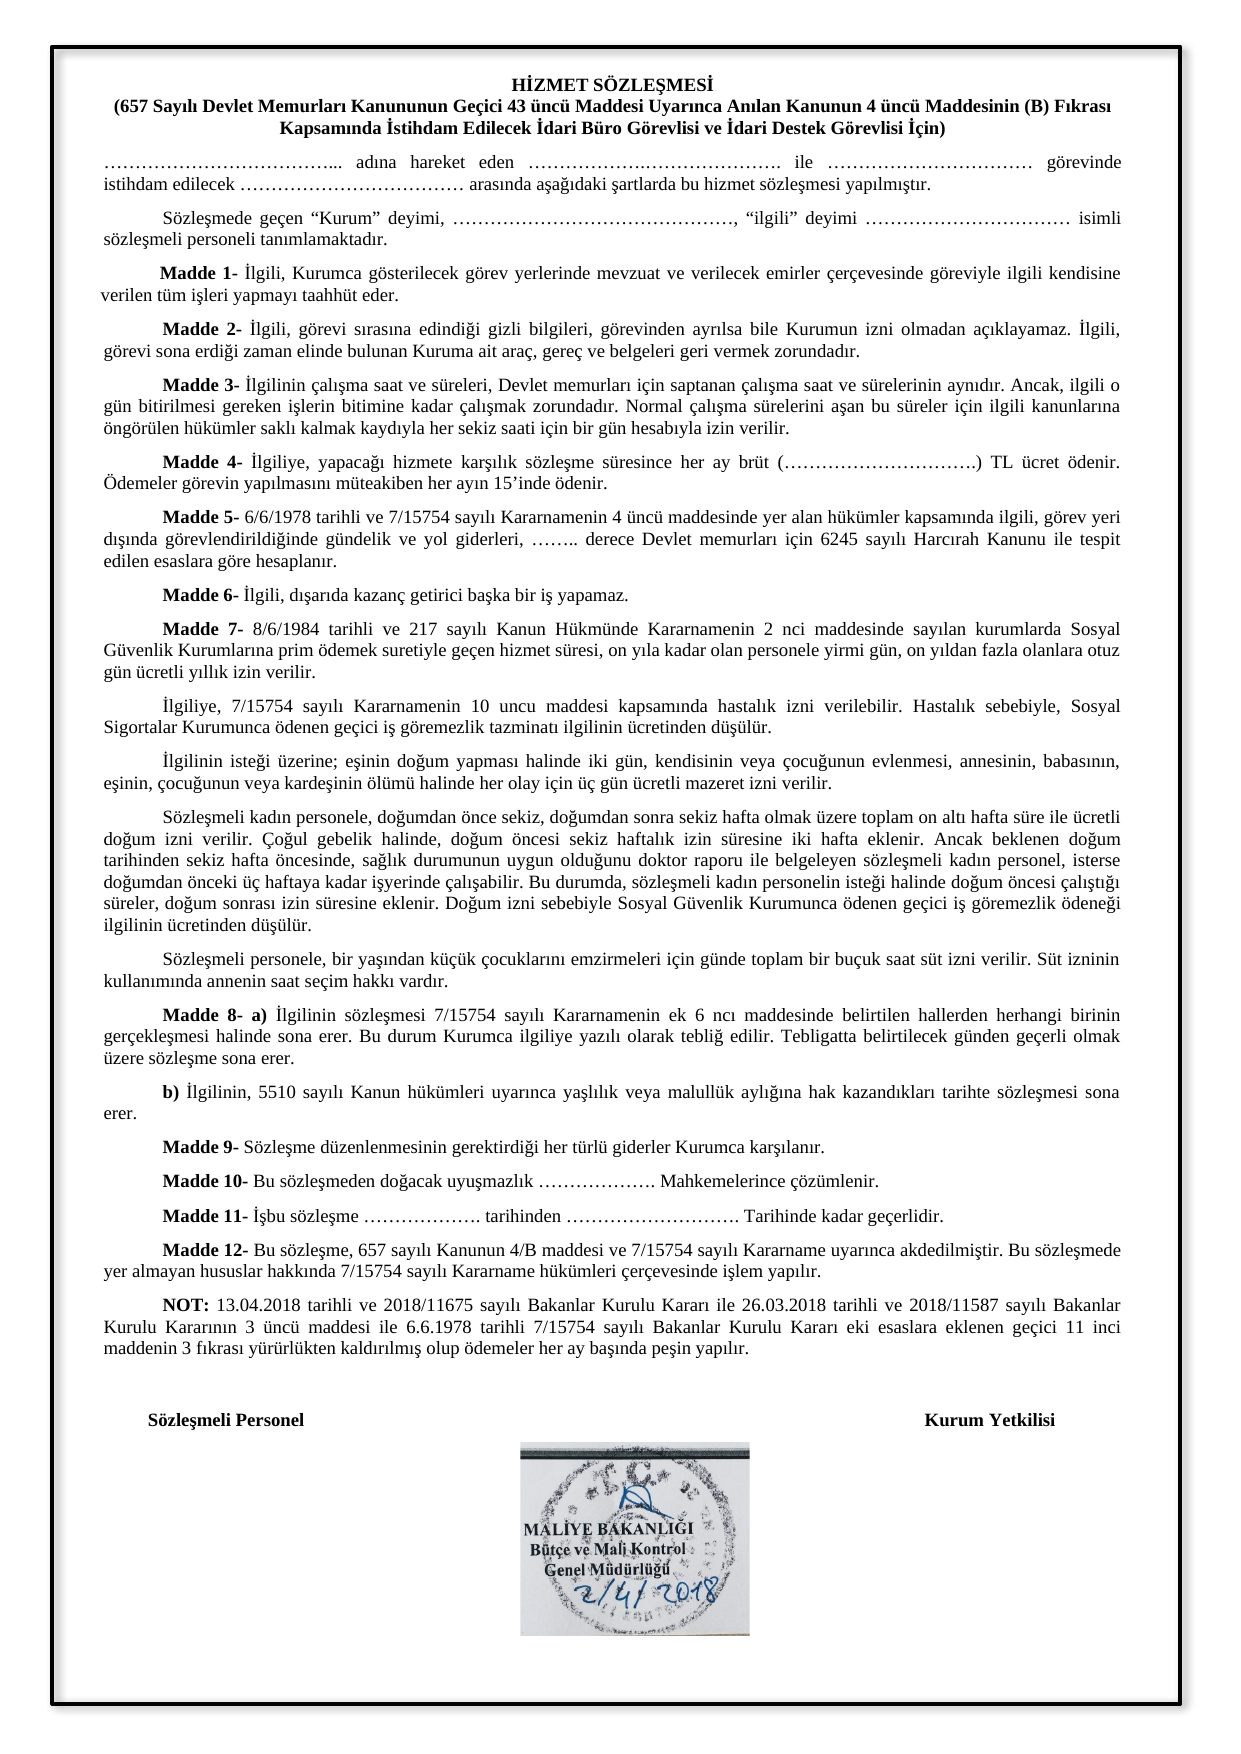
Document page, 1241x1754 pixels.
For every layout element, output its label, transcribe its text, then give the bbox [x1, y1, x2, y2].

text Madde 3- İlgilinin çalışma saat ve süreleri, Devlet memurları için saptanan çalışma saat ve sürelerinin aynıdır. Ancak, ilgili o gün bitirilmesi gereken işlerin bitimine kadar çalışmak zorundadır. Normal çalışma sürelerini aşan bu süreler için ilgili kanunlarına öngörülen hükümler saklı kalmak kaydıyla her sekiz saati için bir gün hesabıyla izin verilir. [103, 373, 1122, 438]
text Madde 2- İlgili, görevi sırasına edindiği gizli bilgileri, görevinden ayrılsa bile Kurumun izni olmadan açıklayamaz. İlgili, görevi sona erdiği zaman elinde bulunan Kuruma ait araç, gereç ve belgeleri geri vermek zorundadır. [103, 318, 1122, 361]
text Sözleşmeli kadın personele, doğumdan önce sekiz, doğumdan sonra sekiz hafta olmak üzere toplam on altı hafta süre ile ücretli doğum izni verilir. Çoğul gebelik halinde, doğum öncesi sekiz haftalık izin süresine iki hafta eklenir. Ancak beklenen doğum tarihinden sekiz hafta öncesinde, sağlık durumunun uygun olduğunu doktor raporu ile belgeleyen sözleşmeli kadın personel, isterse doğumdan önceki üç haftaya kadar işyerinde çalışabilir. Bu durumda, sözleşmeli kadın personelin isteği halinde doğum öncesi çalıştığı süreler, doğum sonrası izin süresine eklenir. Doğum izni sebebiyle Sosyal Güvenlik Kurumunca ödenen geçici iş göremezlik ödeneği ilgilinin ücretinden düşülür. [103, 806, 1122, 935]
text Madde 12- Bu sözleşme, 657 sayılı Kanunun 4/B maddesi ve 7/15754 sayılı Kararname uyarınca akdedilmiştir. Bu sözleşmede yer almayan hususlar hakkında 7/15754 sayılı Kararname hükümleri çerçevesinde işlem yapılır. [103, 1238, 1122, 1282]
text Sözleşmeli personele, bir yaşından küçük çocuklarını emzirmeleri için günde toplam bir buçuk saat süt izni verilir. Süt izninin kullanımında annenin saat seçim hakkı vardır. [103, 948, 1122, 991]
text HİZMET SÖZLEŞMESİ [103, 74, 1122, 95]
text Madde 1- İlgili, Kurumca gösterilecek görev yerlerinde mevzuat ve verilecek emirler çerçevesinde göreviyle ilgili kendisine verilen tüm işleri yapmayı taahhüt eder. [100, 262, 1122, 305]
text Madde 8- a) İlgilinin sözleşmesi 7/15754 sayılı Kararnamenin ek 6 ncı maddesinde belirtilen hallerden herhangi birinin gerçekleşmesi halinde sona erer. Bu durum Kurumca ilgiliye yazılı olarak tebliğ edilir. Tebligatta belirtilecek günden geçerli olmak üzere sözleşme sona erer. [103, 1003, 1122, 1068]
text Madde 7- 8/6/1984 tarihli ve 217 sayılı Kanun Hükmünde Kararnamenin 2 nci maddesinde sayılan kurumlarda Sosyal Güvenlik Kurumlarına prim ödemek suretiyle geçen hizmet süresi, on yıla kadar olan personele yirmi gün, on yıldan fazla olanlara otuz gün ücretli yıllık izin verilir. [103, 618, 1122, 682]
text ………………………………... adına hareket eden ……………….…………………. ile …………………………… görevinde istihdam edilecek ……………………………… arasında aşağıdaki şartlarda bu hizmet sözleşmesi yapılmıştır. [103, 151, 1122, 194]
text b) İlgilinin, 5510 sayılı Kanun hükümleri uyarınca yaşlılık veya malullük aylığına hak kazandıkları tarihte sözleşmesi sona erer. [103, 1081, 1122, 1124]
table_header Kurum Yetkilisi [616, 1409, 1096, 1443]
text Madde 6- İlgili, dışarıda kazanç getirici başka bir iş yapamaz. [103, 583, 1122, 605]
text İlgilinin isteği üzerine; eşinin doğum yapması halinde iki gün, kendisinin veya çocuğunun evlenmesi, annesinin, babasının, eşinin, çocuğunun veya kardeşinin ölümü halinde her olay için üç gün ücretli mazeret izni verilir. [103, 750, 1122, 793]
text NOT: 13.04.2018 tarihli ve 2018/11675 sayılı Bakanlar Kurulu Kararı ile 26.03.2018 tarihli ve 2018/11587 sayılı Bakanlar Kurulu Kararının 3 üncü maddesi ile 6.6.1978 tarihli 7/15754 sayılı Bakanlar Kurulu Kararı eki esaslara eklenen geçici 11 inci maddenin 3 fıkrası yürürlükten kaldırılmış olup ödemeler her ay başında peşin yapılır. [103, 1294, 1122, 1359]
table_header Sözleşmeli Personel [136, 1409, 616, 1443]
text Madde 10- Bu sözleşmeden doğacak uyuşmazlık ………………. Mahkemelerince çözümlenir. [103, 1170, 1122, 1192]
text İlgiliye, 7/15754 sayılı Kararnamenin 10 uncu maddesi kapsamında hastalık izni verilebilir. Hastalık sebebiyle, Sosyal Sigortalar Kurumunca ödenen geçici iş göremezlik tazminatı ilgilinin ücretinden düşülür. [103, 695, 1122, 738]
text Madde 5- 6/6/1978 tarihli ve 7/15754 sayılı Kararnamenin 4 üncü maddesinde yer alan hükümler kapsamında ilgili, görev yeri dışında görevlendirildiğinde gündelik ve yol giderleri, …….. derece Devlet memurları için 6245 sayılı Harcırah Kanunu ile tespit edilen esaslara göre hesaplanır. [103, 506, 1122, 571]
text Madde 4- İlgiliye, yapacağı hizmete karşılık sözleşme süresince her ay brüt (………………………….) TL ücret ödenir. Ödemeler görevin yapılmasını müteakiben her ayın 15’inde ödenir. [103, 451, 1122, 494]
text Sözleşmede geçen “Kurum” deyimi, ………………………………………, “ilgili” deyimi …………………………… isimli sözleşmeli personeli tanımlamaktadır. [103, 207, 1122, 250]
text Madde 9- Sözleşme düzenlenmesinin gerektirdiği her türlü giderler Kurumca karşılanır. [103, 1136, 1122, 1158]
text Madde 11- İşbu sözleşme ………………. tarihinden ………………………. Tarihinde kadar geçerlidir. [103, 1204, 1122, 1226]
picture [520, 1442, 750, 1636]
text (657 Sayılı Devlet Memurları Kanununun Geçici 43 üncü Maddesi Uyarınca Anılan Kanunun 4 üncü Maddesinin (B) Fıkrası Kapsamında İstihdam Edilecek İdari Büro Görevlisi ve İdari Destek Görevlisi İçin) [103, 95, 1122, 138]
